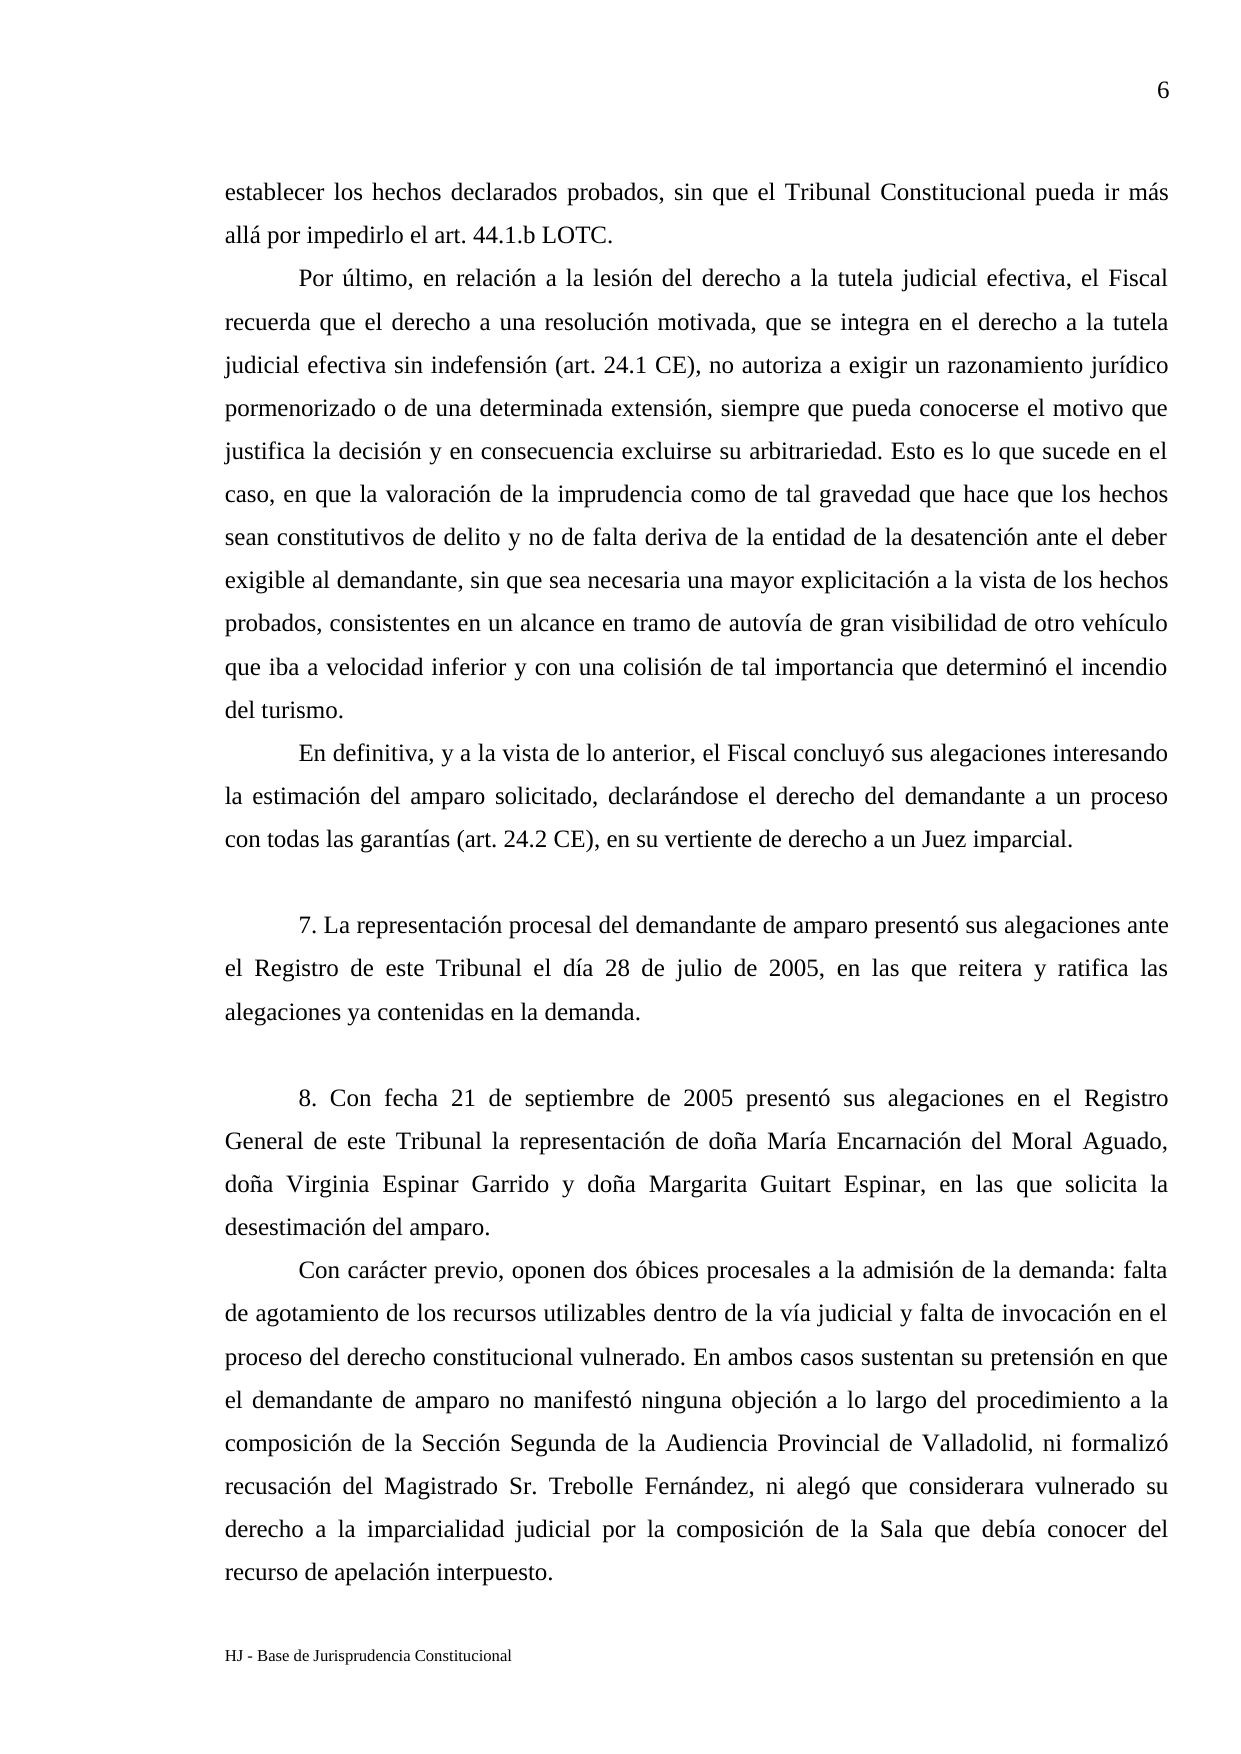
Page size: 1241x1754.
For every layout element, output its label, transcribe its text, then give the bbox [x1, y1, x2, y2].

text En definitiva, y a la vista de lo anterior, el Fiscal concluyó sus alegaciones interesando la estimación del amparo solicitado, declarándose el derecho del demandante a un proceso con todas las garantías (art. 24.2 CE), en su vertiente de derecho a un Juez imparcial. [224, 738, 1169, 853]
text Con carácter previo, oponen dos óbices procesales a la admisión de la demanda: falta de agotamiento de los recursos utilizables dentro de la vía judicial y falta de invocación en el proceso del derecho constitucional vulnerado. En ambos casos sustentan su pretensión en que el demandante de amparo no manifestó ninguna objeción a lo largo del procedimiento a la composición de la Sección Segunda de la Audiencia Provincial de Valladolid, ni formalizó recusación del Magistrado Sr. Trebolle Fernández, ni alegó que considerara vulnerado su derecho a la imparcialidad judicial por la composición de la Sala que debía conocer del recurso de apelación interpuesto. [224, 1255, 1169, 1586]
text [224, 177, 1169, 249]
text Por último, en relación a la lesión del derecho a la tutela judicial efectiva, el Fiscal recuerda que el derecho a una resolución motivada, que se integra en el derecho a la tutela judicial efectiva sin indefensión (art. 24.1 CE), no autoriza a exigir un razonamiento jurídico pormenorizado o de una determinada extensión, siempre que pueda conocerse el motivo que justifica la decisión y en consecuencia excluirse su arbitrariedad. Esto es lo que sucede en el caso, en que la valoración de la imprudencia como de tal gravedad que hace que los hechos sean constitutivos de delito y no de falta deriva de la entidad de la desatención ante el deber exigible al demandante, sin que sea necesaria una mayor explicitación a la vista de los hechos probados, consistentes en un alcance en tramo de autovía de gran visibilidad de otro vehículo que iba a velocidad inferior y con una colisión de tal importancia que determinó el incendio del turismo. [224, 263, 1169, 723]
text 8. Con fecha 21 de septiembre de 2005 presentó sus alegaciones en el Registro General de este Tribunal la representación de doña María Encarnación del Moral Aguado, doña Virginia Espinar Garrido y doña Margarita Guitart Espinar, en las que solicita la desestimación del amparo. [224, 1083, 1169, 1241]
text 7. La representación procesal del demandante de amparo presentó sus alegaciones ante el Registro de este Tribunal el día 28 de julio de 2005, en las que reitera y ratifica las alegaciones ya contenidas en la demanda. [224, 910, 1169, 1025]
